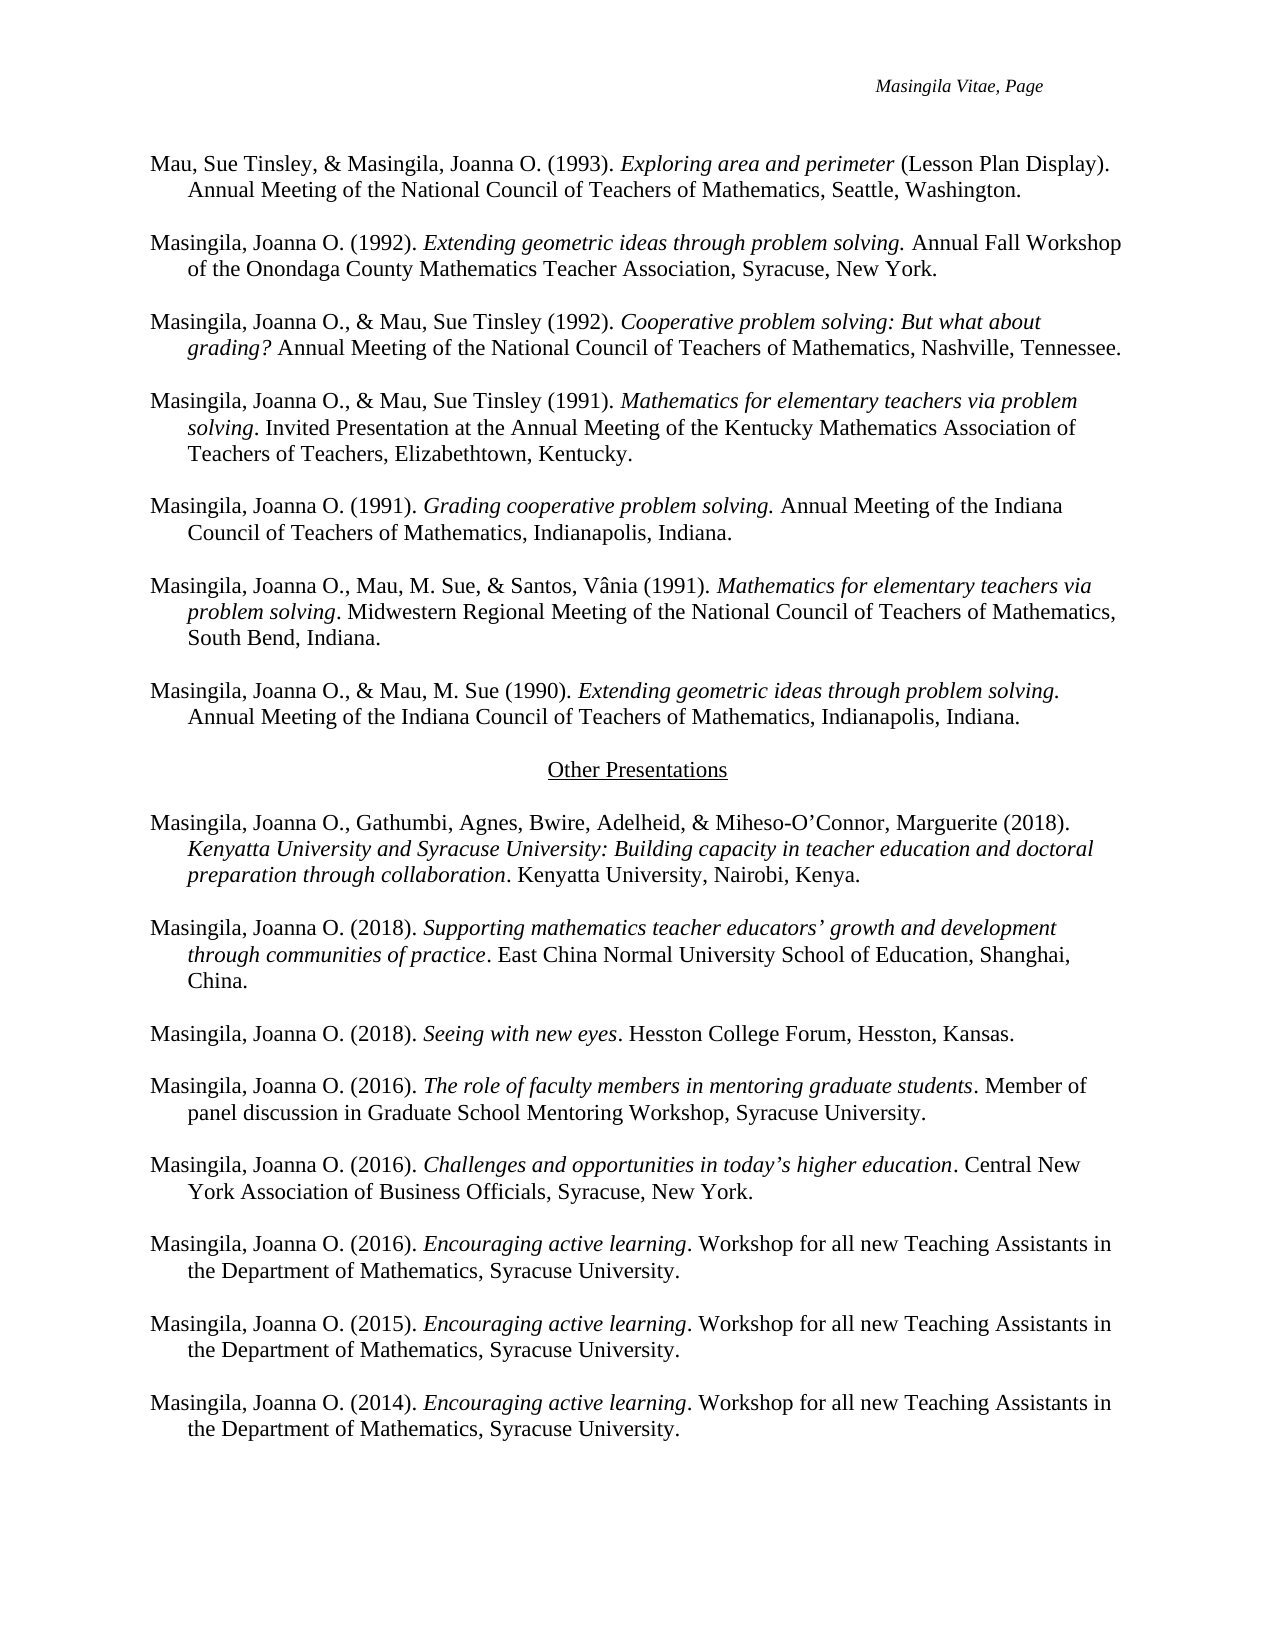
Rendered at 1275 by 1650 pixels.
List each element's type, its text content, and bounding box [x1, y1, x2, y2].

text Masingila, Joanna O. (2018). Supporting mathematics teacher educators’ growth and development through communities of practice. East China Normal University School of Education, Shanghai, China. [150, 914, 1125, 993]
text Masingila, Joanna O., Gathumbi, Agnes, Bwire, Adelheid, & Miheso-O’Connor, Marguerite (2018). Kenyatta University and Syracuse University: Building capacity in teacher education and doctoral preparation through collaboration. Kenyatta University, Nairobi, Kenya. [150, 809, 1125, 888]
text Masingila, Joanna O., & Mau, M. Sue (1990). Extending geometric ideas through problem solving. Annual Meeting of the Indiana Council of Teachers of Mathematics, Indianapolis, Indiana. [150, 677, 1125, 730]
text Mau, Sue Tinsley, & Masingila, Joanna O. (1993). Exploring area and perimeter (Lesson Plan Display). Annual Meeting of the National Council of Teachers of Mathematics, Seattle, Washington. [150, 150, 1125, 203]
text Masingila, Joanna O., Mau, M. Sue, & Santos, Vânia (1991). Mathematics for elementary teachers via problem solving. Midwestern Regional Meeting of the National Council of Teachers of Mathematics, South Bend, Indiana. [150, 572, 1125, 651]
text Masingila, Joanna O. (1992). Extending geometric ideas through problem solving. Annual Fall Workshop of the Onondaga County Mathematics Teacher Association, Syracuse, New York. [150, 229, 1125, 282]
text Masingila, Joanna O. (2016). Challenges and opportunities in today’s higher education. Central New York Association of Business Officials, Syracuse, New York. [150, 1151, 1125, 1204]
text Masingila, Joanna O. (2016). Encouraging active learning. Workshop for all new Teaching Assistants in the Department of Mathematics, Syracuse University. [150, 1231, 1125, 1283]
text Masingila, Joanna O. (2016). The role of faculty members in mentoring graduate students. Member of panel discussion in Graduate School Mentoring Workshop, Syracuse University. [150, 1072, 1125, 1125]
text Masingila, Joanna O. (2018). Seeing with new eyes. Hesston College Forum, Hesston, Kansas. [150, 1020, 1125, 1046]
text Masingila, Joanna O. (2015). Encouraging active learning. Workshop for all new Teaching Assistants in the Department of Mathematics, Syracuse University. [150, 1309, 1125, 1362]
text Other Presentations [150, 756, 1125, 782]
text Masingila, Joanna O., & Mau, Sue Tinsley (1991). Mathematics for elementary teachers via problem solving. Invited Presentation at the Annual Meeting of the Kentucky Mathematics Association of Teachers of Teachers, Elizabethtown, Kentucky. [150, 387, 1125, 466]
text Masingila, Joanna O. (2014). Encouraging active learning. Workshop for all new Teaching Assistants in the Department of Mathematics, Syracuse University. [150, 1389, 1125, 1441]
text Masingila, Joanna O., & Mau, Sue Tinsley (1992). Cooperative problem solving: But what about grading? Annual Meeting of the National Council of Teachers of Mathematics, Nashville, Tennessee. [150, 308, 1125, 361]
text Masingila, Joanna O. (1991). Grading cooperative problem solving. Annual Meeting of the Indiana Council of Teachers of Mathematics, Indianapolis, Indiana. [150, 493, 1125, 545]
